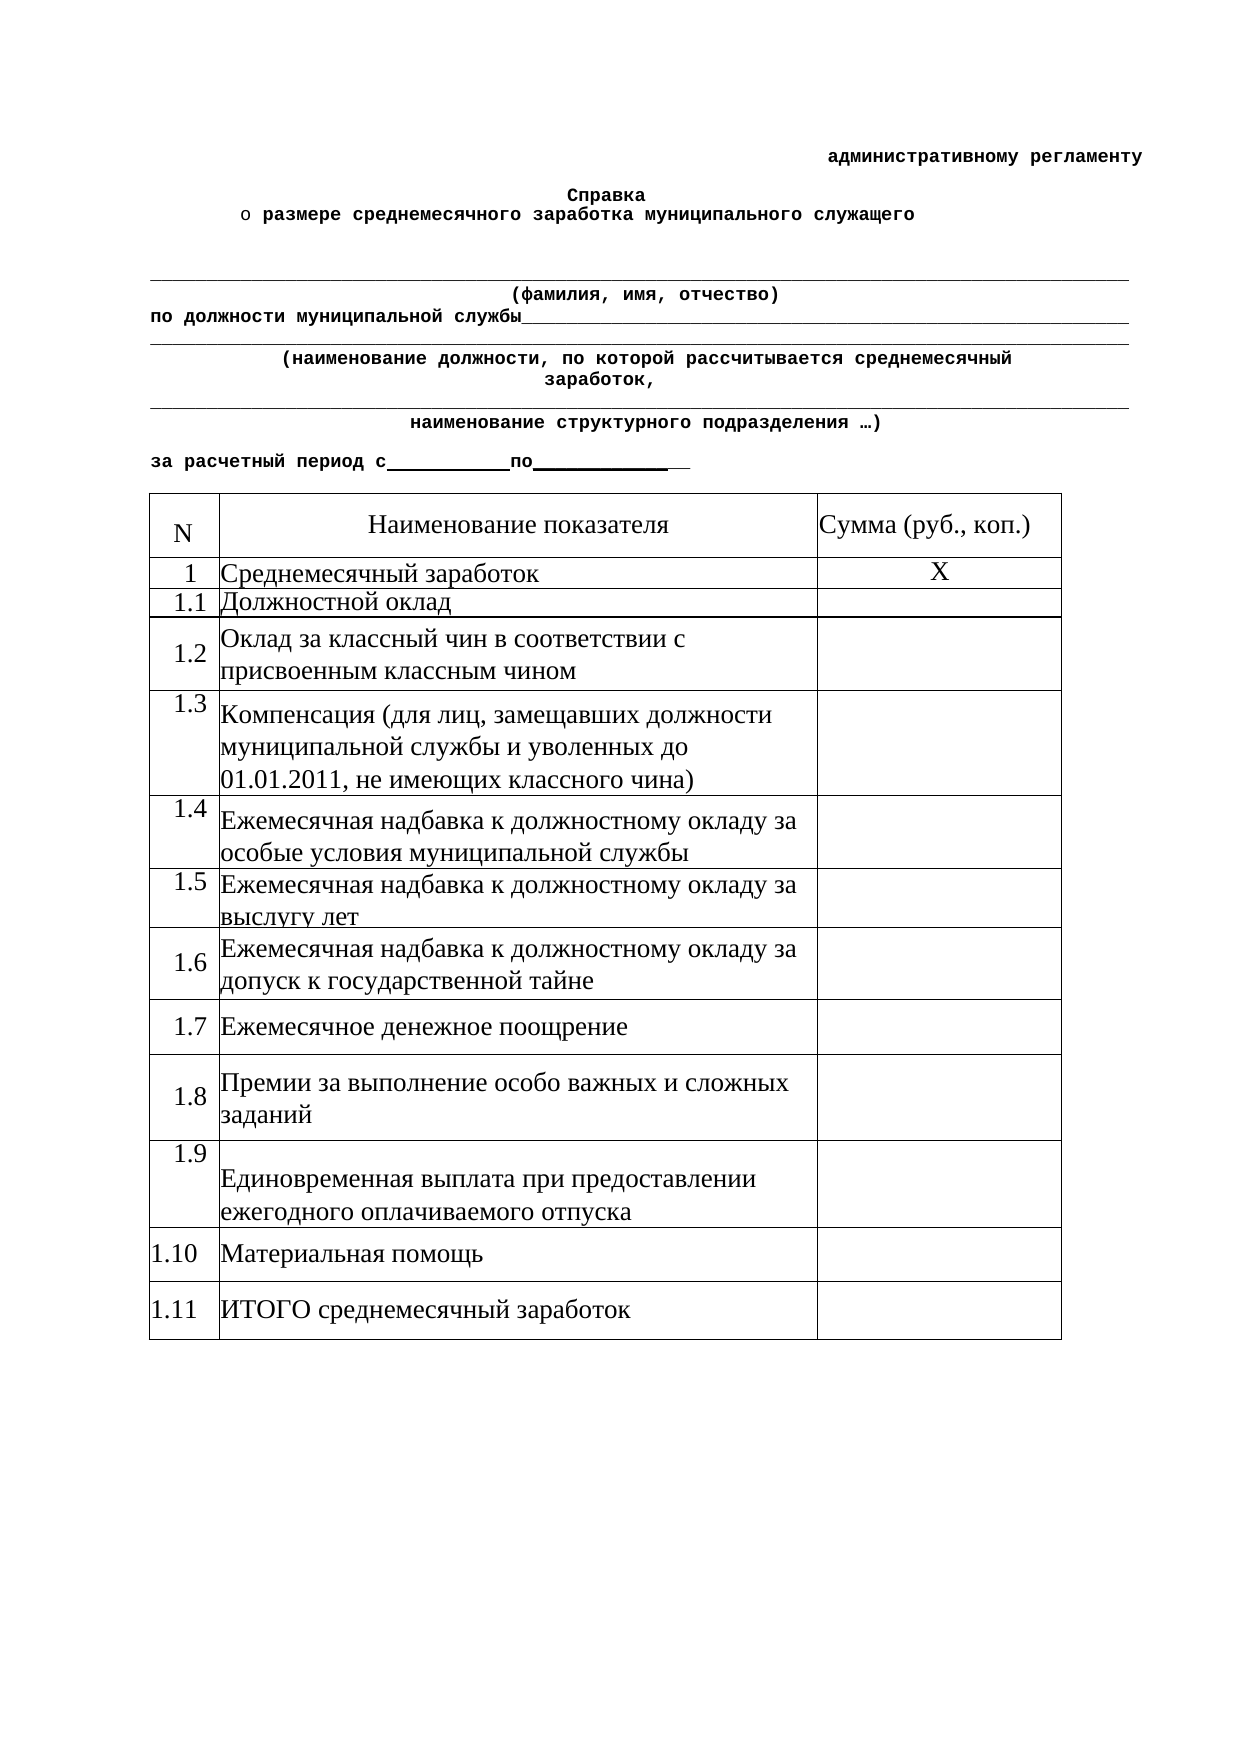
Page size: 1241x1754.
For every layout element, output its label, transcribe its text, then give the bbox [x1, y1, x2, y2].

table_cell 1.5 [150, 869, 219, 927]
table_cell Ежемесячная надбавка к должностному окладу за особые условия муниципальной службы [220, 796, 817, 868]
table_header N п/п [150, 494, 219, 557]
table_cell 1.4 [150, 796, 219, 868]
table_cell [818, 928, 1061, 999]
table_cell Ежемесячное денежное поощрение [220, 1000, 817, 1054]
table_cell [818, 1055, 1061, 1140]
table_cell [818, 589, 1061, 616]
table_cell [818, 1141, 1061, 1227]
table_cell 1.2 [150, 618, 219, 690]
table_cell 1.9 [150, 1141, 219, 1227]
table_cell Единовременная выплата при предоставлении ежегодного оплачиваемого отпуска [220, 1141, 817, 1227]
table_cell 1.6 [150, 928, 219, 999]
text _______________________________________________________________________________________ [150, 328, 1140, 349]
table_cell 1.7 [150, 1000, 219, 1054]
table_cell 1.1 [150, 589, 219, 616]
text Справка [567, 186, 1142, 205]
table_cell Ежемесячная надбавка к должностному окладу за выслугу лет [220, 869, 817, 927]
table_cell [818, 1282, 1061, 1339]
table_cell [818, 1228, 1061, 1281]
text административному регламенту [567, 148, 1142, 166]
table_cell [818, 869, 1061, 927]
text о размере среднемесячного заработка муниципального служащего [262, 206, 1142, 224]
text заработок, [544, 370, 1142, 391]
text _______________________________________________________________________________________ [150, 264, 1142, 285]
table_cell ИТОГО среднемесячный заработок [220, 1282, 817, 1339]
table_cell 1 [150, 558, 219, 587]
table_cell [818, 691, 1061, 794]
table_cell [818, 618, 1061, 690]
table_cell Должностной оклад [220, 589, 817, 616]
text по должности муниципальной службы______________________________________________________ [150, 306, 1140, 328]
text (фамилия, имя, отчество) [150, 285, 1140, 306]
table_cell Материальная помощь [220, 1228, 817, 1281]
table_cell 1.3 [150, 691, 219, 794]
table_cell 1.11 [150, 1282, 219, 1339]
table_cell [818, 1000, 1061, 1054]
table_cell Среднемесячный заработок [220, 558, 817, 587]
table_cell X [818, 558, 1061, 587]
text за расчетный период с по______________ [150, 453, 1142, 471]
table_cell Ежемесячная надбавка к должностному окладу за допуск к государственной тайне [220, 928, 817, 999]
table_cell [818, 796, 1061, 868]
table_cell Оклад за классный чин в соответствии с присвоенным классным чином [220, 618, 817, 690]
table_header Наименование показателя [220, 494, 817, 557]
table_cell Компенсация (для лиц, замещавших должности муниципальной службы и уволенных до 01.01.2011, не имеющих классного чина) [220, 691, 817, 794]
text наименование структурного подразделения …) [150, 413, 1142, 434]
table_header Сумма (руб., коп.) [818, 494, 1061, 557]
table_cell 1.10 [150, 1228, 219, 1281]
table_cell Премии за выполнение особо важных и сложных заданий [220, 1055, 817, 1140]
text _______________________________________________________________________________________ [150, 391, 1142, 413]
text (наименование должности, по которой рассчитывается среднемесячный [150, 349, 1142, 370]
table_cell 1.8 [150, 1055, 219, 1140]
